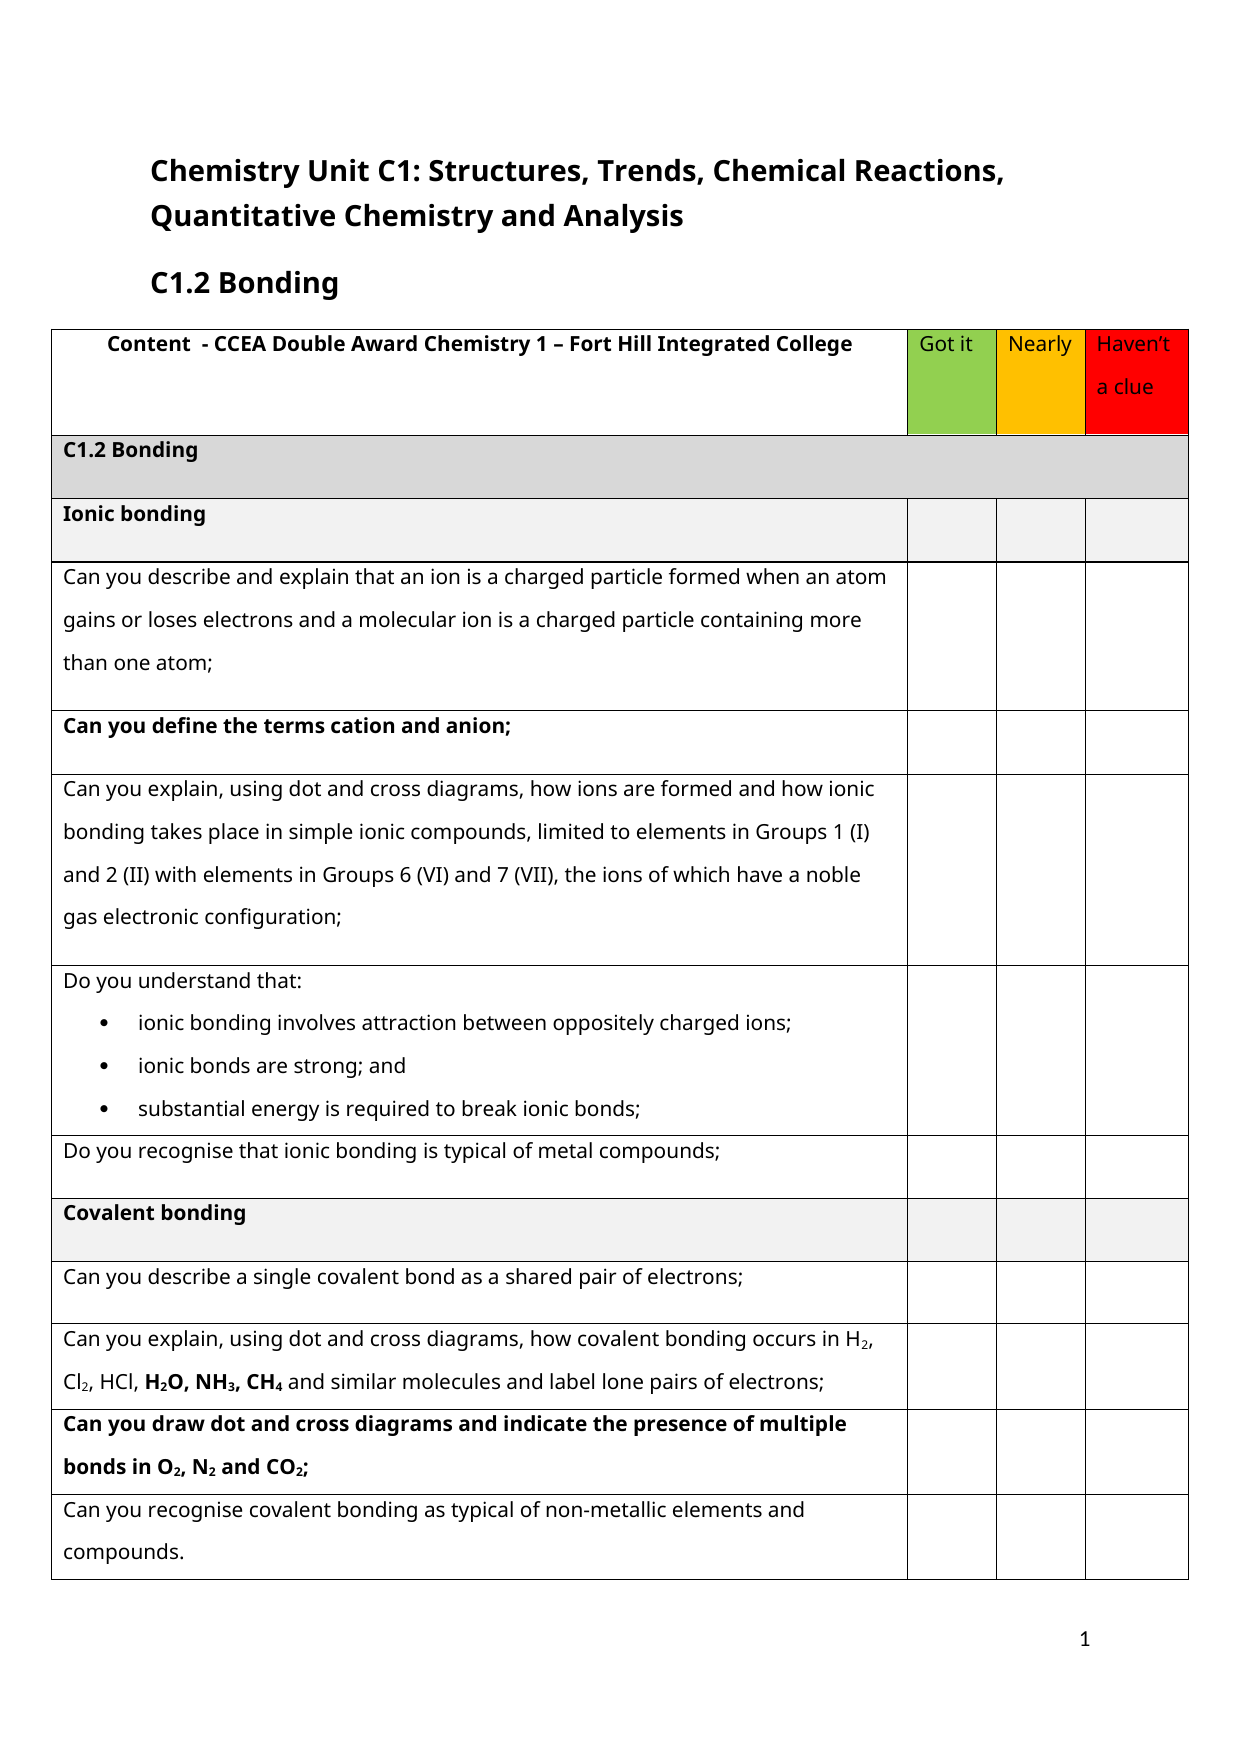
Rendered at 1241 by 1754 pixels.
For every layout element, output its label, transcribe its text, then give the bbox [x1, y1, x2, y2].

table_cell [997, 711, 1085, 773]
table_cell [1086, 1262, 1188, 1323]
table_cell [908, 775, 996, 965]
table_cell Do you understand that: ionic bonding involves attraction between oppositely charged ions; ionic bonds are strong; and substantial energy is required to break ionic bonds; [52, 966, 907, 1135]
table_cell [1086, 711, 1188, 773]
table_cell [1086, 775, 1188, 965]
table_cell [1086, 1136, 1188, 1197]
table_cell Can you define the terms cation and anion; [52, 711, 907, 773]
table_cell [997, 563, 1085, 710]
table_cell [1086, 1410, 1188, 1494]
table_cell [908, 711, 996, 773]
table_header Got it [908, 330, 996, 434]
table_cell [908, 1262, 996, 1323]
text Chemistry Unit C1: Structures, Trends, Chemical Reactions, Quantitative Chemistry and Analysis [150, 150, 1090, 235]
table_cell Ionic bonding [52, 499, 907, 561]
table_cell [997, 1199, 1085, 1261]
table_cell [997, 499, 1085, 561]
table_cell [908, 563, 996, 710]
table_cell Can you draw dot and cross diagrams and indicate the presence of multiple bonds in O2, N2 and CO2; [52, 1410, 907, 1494]
table_cell [908, 1495, 996, 1579]
table_header Content - CCEA Double Award Chemistry 1 – Fort Hill Integrated College [52, 330, 907, 434]
table_cell Can you explain, using dot and cross diagrams, how covalent bonding occurs in H2, Cl2, HCl, H2O, NH3, CH4 and similar molecules and label lone pairs of electrons; [52, 1324, 907, 1408]
table_header Haven’t a clue [1086, 330, 1188, 434]
table_cell [908, 499, 996, 561]
table_cell Can you explain, using dot and cross diagrams, how ions are formed and how ionic bonding takes place in simple ionic compounds, limited to elements in Groups 1 (I) and 2 (II) with elements in Groups 6 (VI) and 7 (VII), the ions of which have a noble gas electronic configuration; [52, 775, 907, 965]
table_cell Do you recognise that ionic bonding is typical of metal compounds; [52, 1136, 907, 1197]
text C1.2 Bonding [150, 262, 1090, 302]
table_cell [997, 1262, 1085, 1323]
table_cell Can you describe and explain that an ion is a charged particle formed when an atom gains or loses electrons and a molecular ion is a charged particle containing more than one atom; [52, 563, 907, 710]
table_cell [997, 1324, 1085, 1408]
table_cell [997, 1495, 1085, 1579]
table_cell [908, 1199, 996, 1261]
table_cell Covalent bonding [52, 1199, 907, 1261]
table_cell [997, 1136, 1085, 1197]
table_cell [1086, 563, 1188, 710]
table_cell [908, 1324, 996, 1408]
table_cell [997, 775, 1085, 965]
table_cell [908, 1136, 996, 1197]
table_cell [908, 1410, 996, 1494]
table_cell [997, 966, 1085, 1135]
table_cell [997, 1410, 1085, 1494]
table_cell C1.2 Bonding [52, 436, 1188, 498]
table_cell [1086, 1495, 1188, 1579]
table_header Nearly [997, 330, 1085, 434]
table_cell [908, 966, 996, 1135]
table_cell Can you recognise covalent bonding as typical of non-metallic elements and compounds. [52, 1495, 907, 1579]
table_cell Can you describe a single covalent bond as a shared pair of electrons; [52, 1262, 907, 1323]
table_cell [1086, 499, 1188, 561]
table_cell [1086, 966, 1188, 1135]
table_cell [1086, 1324, 1188, 1408]
table_cell [1086, 1199, 1188, 1261]
